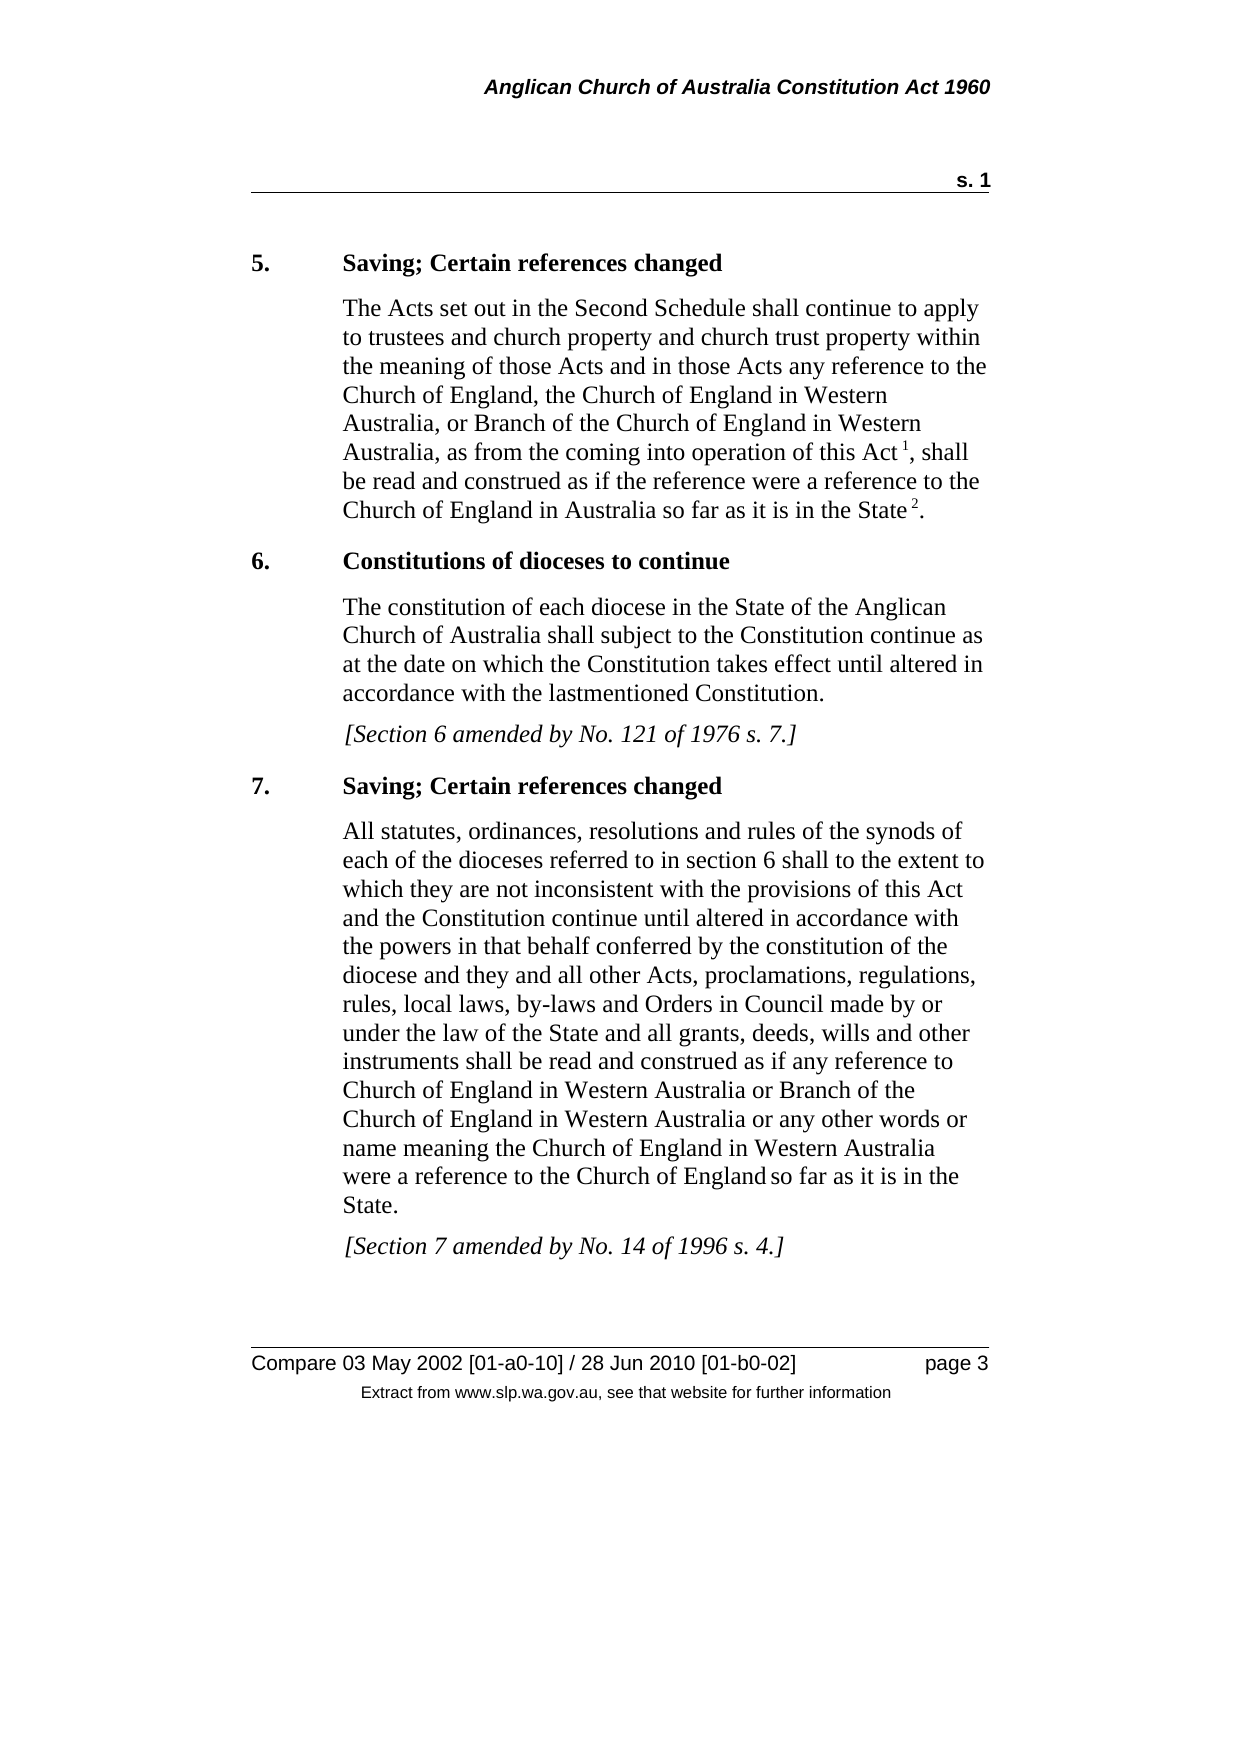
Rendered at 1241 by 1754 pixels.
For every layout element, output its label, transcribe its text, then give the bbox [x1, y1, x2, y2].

subtitle 7. Saving; Certain references changed [251, 771, 989, 800]
text The constitution of each diocese in the State of the Anglican Church of Australia shall subject to the Constitution continue as at the date on which the Constitution takes effect until altered in accordance with the lastmentioned Constitution. [251, 592, 989, 707]
text [Section 6 amended by No. 121 of 1976 s. 7.] [251, 719, 989, 748]
subtitle 6. Constitutions of dioceses to continue [251, 546, 989, 575]
text The Acts set out in the Second Schedule shall continue to apply to trustees and church property and church trust property within the meaning of those Acts and in those Acts any reference to the Church of England, the Church of England in Western Australia, or Branch of the Church of England in Western Australia, as from the coming into operation of this Act 1, shall be read and construed as if the reference were a reference to the Church of England in Australia so far as it is in the State 2. [251, 293, 989, 523]
subtitle 5. Saving; Certain references changed [251, 248, 989, 277]
text [Section 7 amended by No. 14 of 1996 s. 4.] [251, 1231, 989, 1260]
text All statutes, ordinances, resolutions and rules of the synods of each of the dioceses referred to in section 6 shall to the extent to which they are not inconsistent with the provisions of this Act and the Constitution continue until altered in accordance with the powers in that behalf conferred by the constitution of the diocese and they and all other Acts, proclamations, regulations, rules, local laws, by-laws and Orders in Council made by or under the law of the State and all grants, deeds, wills and other instruments shall be read and construed as if any reference to Church of England in Western Australia or Branch of the Church of England in Western Australia or any other words or name meaning the Church of England in Western Australia were a reference to the Church of England so far as it is in the State. [251, 816, 989, 1219]
